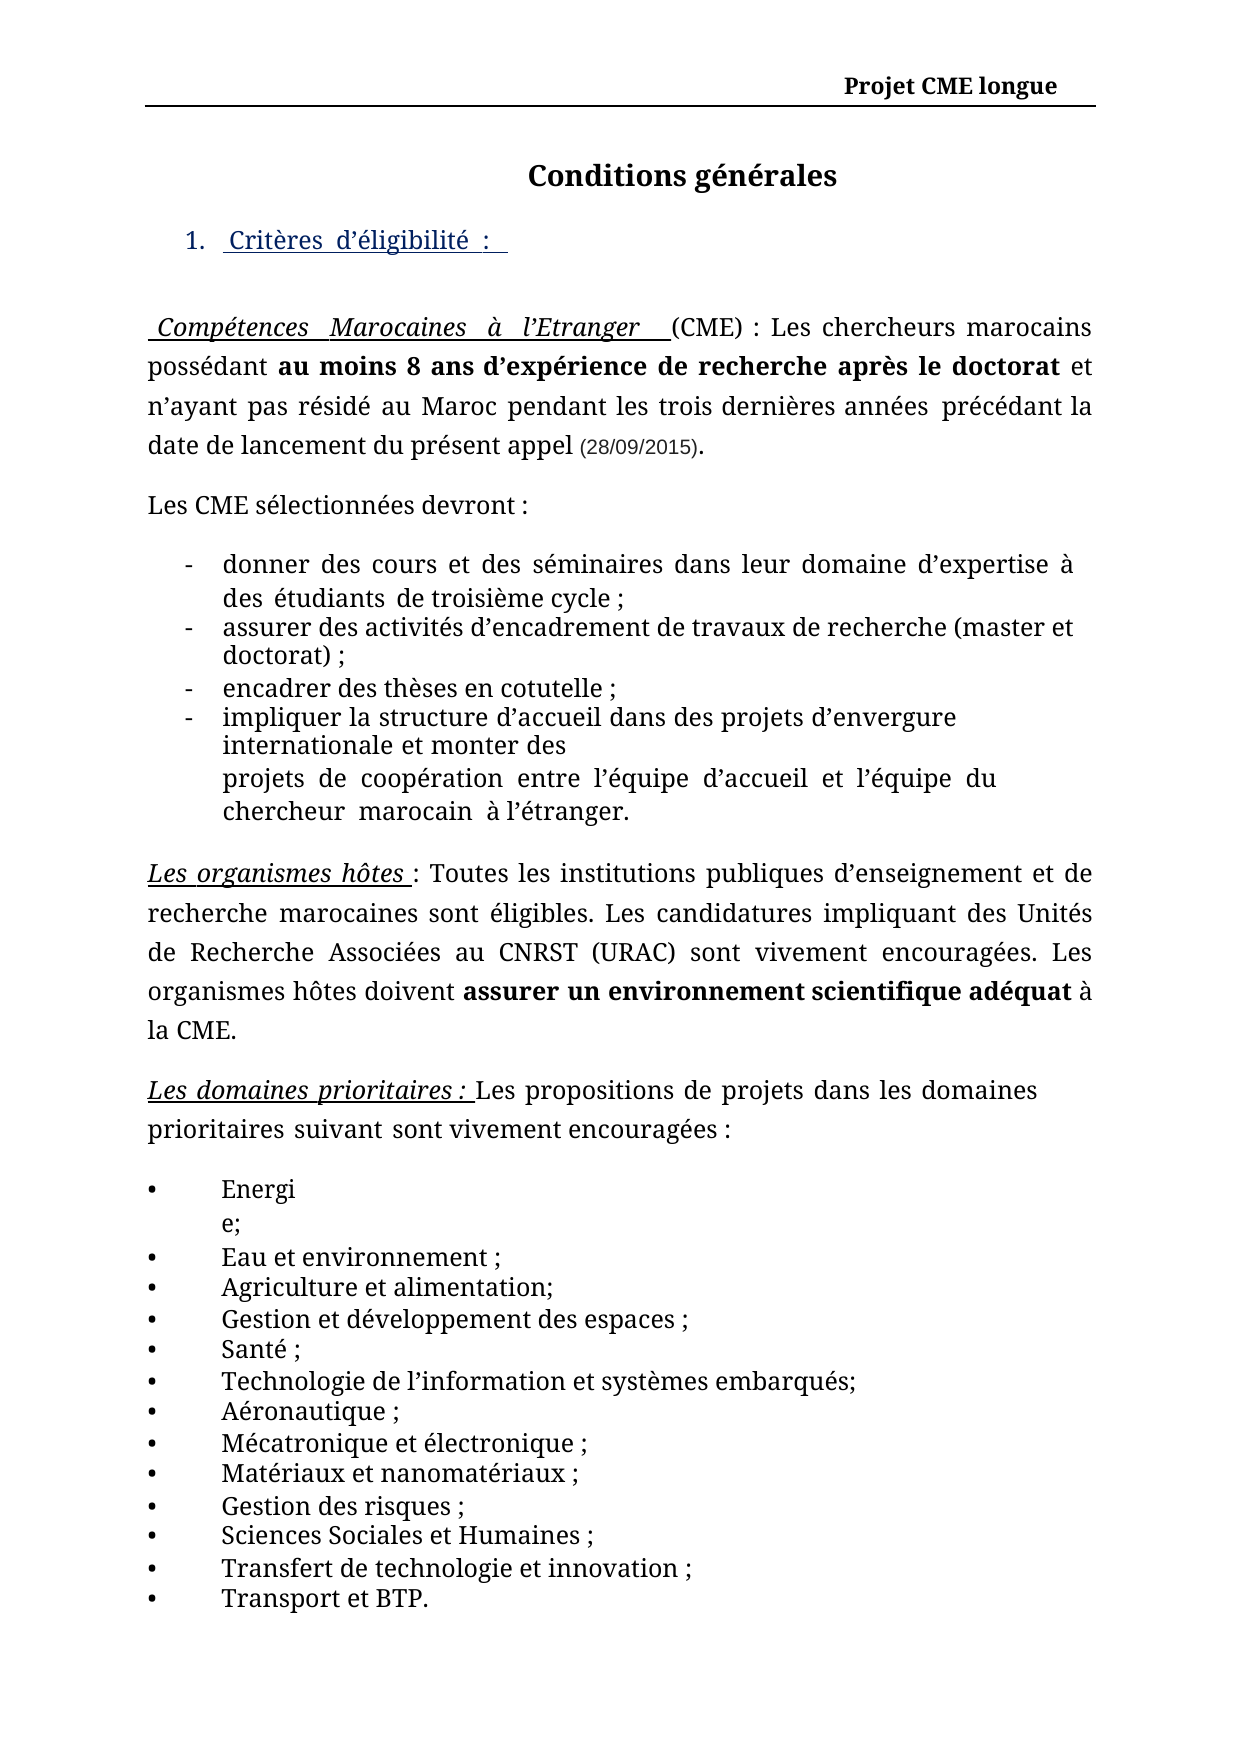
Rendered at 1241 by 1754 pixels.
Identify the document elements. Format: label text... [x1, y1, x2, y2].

text projets de coopération entre l’équipe d’accueil et l’équipe du chercheur marocain à l’étranger. [222, 761, 1107, 828]
text Les organismes hôtes : Toutes les institutions publiques d’enseignement et de recherche marocaines sont éligibles. Les candidatures impliquant des Unités de Recherche Associées au CNRST (URAC) sont vivement encouragées. Les organismes hôtes doivent assurer un environnement scientifique adéquat à la CME. [147, 856, 1093, 1047]
list Agriculture et alimentation; [147, 1274, 1108, 1302]
list Sciences Sociales et Humaines ; [147, 1522, 1108, 1550]
list impliquer la structure d’accueil dans des projets d’envergure internationale et monter des [185, 704, 1107, 760]
list donner des cours et des séminaires dans leur domaine d’expertise à des étudiants de troisième cycle ; [185, 546, 1092, 614]
list Mécatronique et électronique ; [147, 1426, 1108, 1460]
text Conditions générales [527, 155, 1107, 194]
list Aéronautique ; [147, 1398, 1108, 1426]
list Transfert de technologie et innovation ; [147, 1551, 1108, 1584]
list Santé ; [147, 1336, 1108, 1364]
list encadrer des thèses en cotutelle ; [185, 670, 1107, 704]
text Compétences Marocaines à l’Etranger (CME) : Les chercheurs marocains possédant au moins 8 ans d’expérience de recherche après le doctorat et n’ayant pas résidé au Maroc pendant les trois dernières années précédant la date de lancement du présent appel (28/09/2015). [147, 310, 1093, 461]
text Les domaines prioritaires : Les propositions de projets dans les domaines prioritaires suivant sont vivement encouragées : [147, 1072, 1092, 1146]
list Critères d’éligibilité : [185, 223, 1107, 257]
list Energie; [147, 1171, 302, 1239]
list Eau et environnement ; [147, 1239, 1108, 1274]
text Les CME sélectionnées devront : [147, 487, 1108, 521]
list Matériaux et nanomatériaux ; [147, 1460, 1108, 1488]
list Gestion et développement des espaces ; [147, 1302, 1108, 1336]
list Technologie de l’information et systèmes embarqués; [147, 1364, 1108, 1398]
list Transport et BTP. [147, 1584, 1108, 1613]
list assurer des activités d’encadrement de travaux de recherche (master et doctorat) ; [185, 614, 1107, 670]
list Gestion des risques ; [147, 1488, 1108, 1522]
